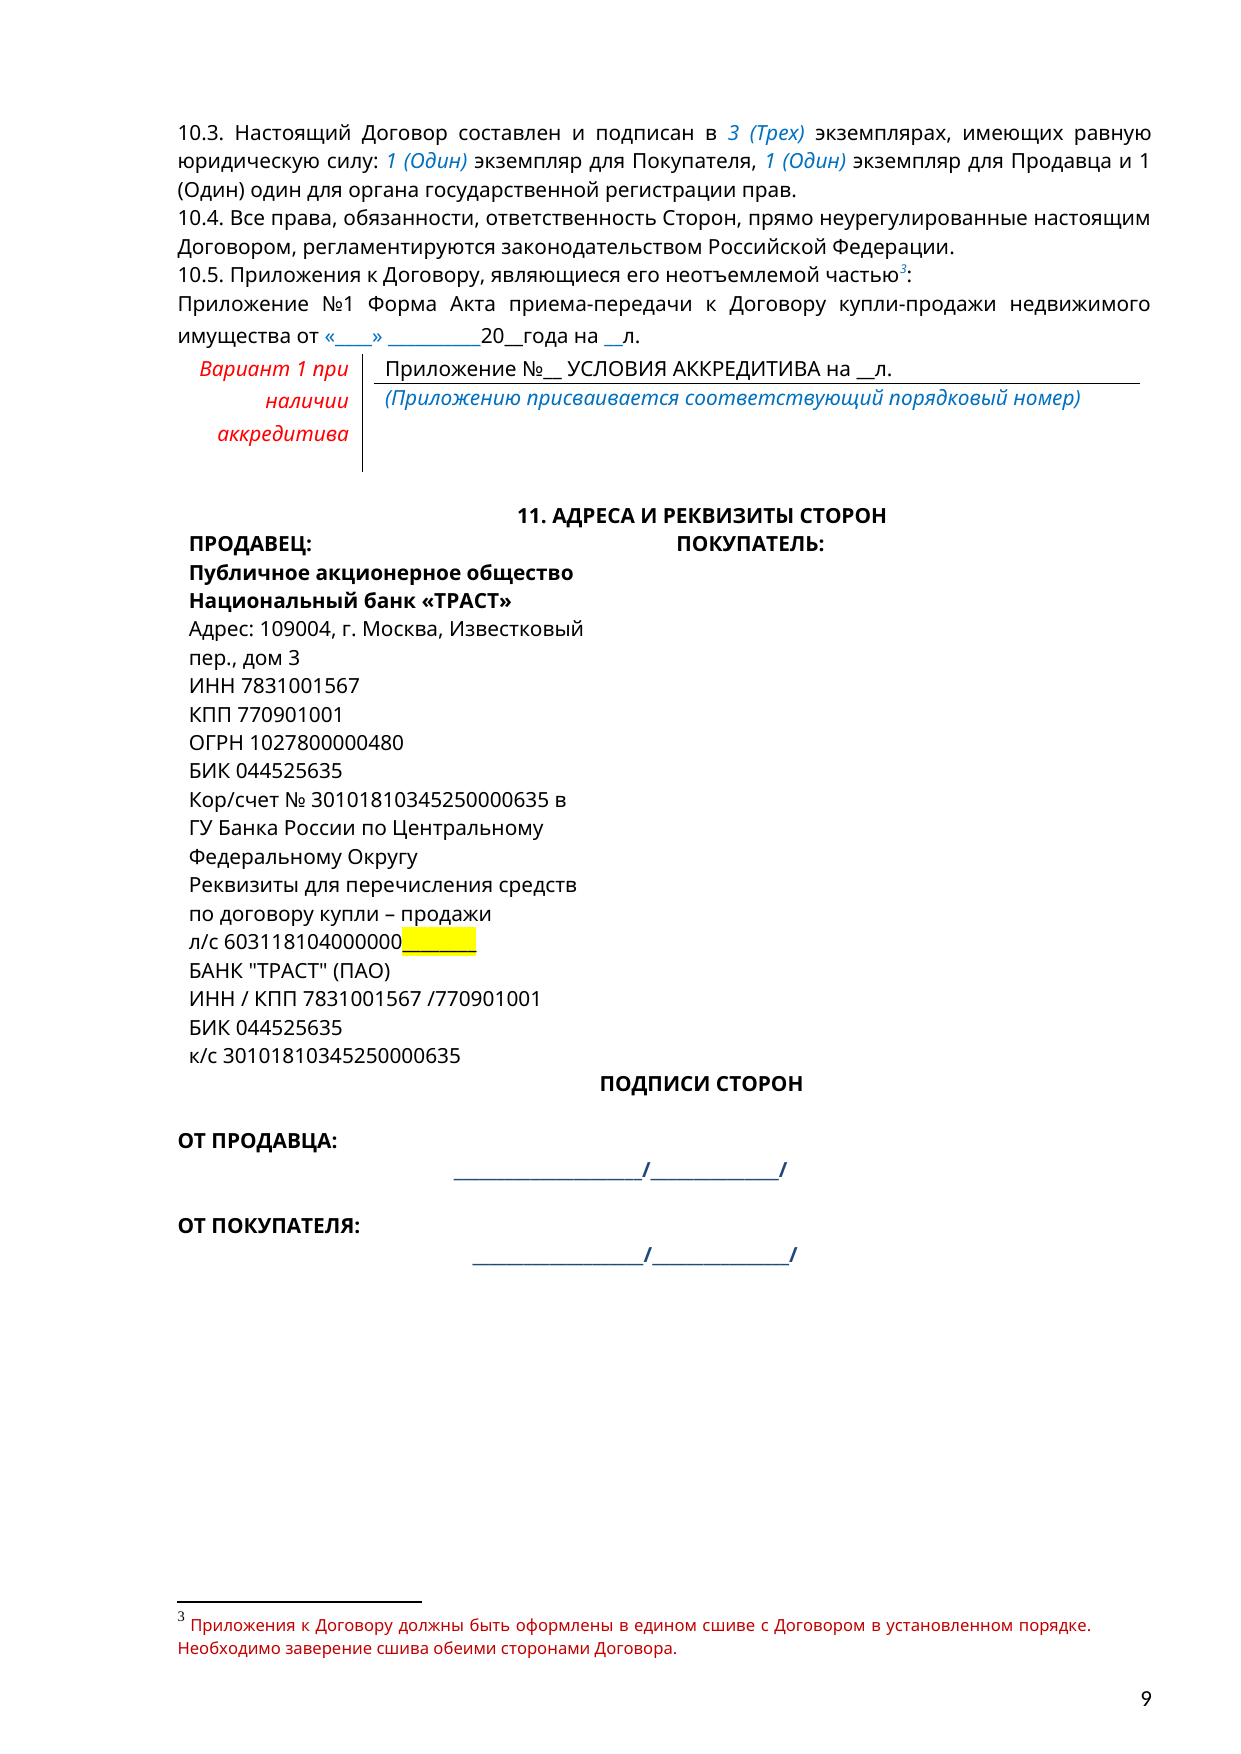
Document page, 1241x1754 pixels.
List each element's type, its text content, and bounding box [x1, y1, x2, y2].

table_header Вариант 1 при наличии аккредитива [144, 354, 362, 472]
text 10.5. Приложения к Договору, являющиеся его неотъемлемой частью: [177, 260, 1152, 289]
text 10.3. Настоящий Договор составлен и подписан в 3 (Трех) экземплярах, имеющих равную юридическую силу: 1 (Один) экземпляр для Покупателя, 1 (Один) экземпляр для Продавца и 1 (Один) один для органа государственной регистрации прав. [177, 118, 1152, 203]
text ПОДПИСИ СТОРОН [177, 1069, 1152, 1098]
text ОТ ПОКУПАТЕЛЯ: [177, 1212, 1152, 1240]
table_header ПРОДАВЕЦ: Публичное акционерное общество Национальный банк «ТРАСТ» Адрес: 109004, г. Москва, Известковый пер., дом 3 ИНН 7831001567 КПП 770901001 ОГРН 1027800000480 БИК 044525635 Кор/счет № 30101810345250000635 в ГУ Банка России по Центральному Федеральному Округу Реквизиты для перечисления средств по договору купли – продажи л/с 603118104000000________ БАНК "ТРАСТ" (ПАО) ИНН / КПП 7831001567 /770901001 БИК 044525635 к/с 30101810345250000635 [177, 529, 605, 1069]
text 10.4. Все права, обязанности, ответственность Сторон, прямо неурегулированные настоящим Договором, регламентируются законодательством Российской Федерации. [177, 203, 1152, 260]
text ______________________/_______________/ [177, 1155, 1152, 1183]
text Приложение №1 Форма Акта приема-передачи к Договору купли-продажи недвижимого имущества от «____» __________20__года на __л. [177, 289, 1152, 350]
text 11. АДРЕСА И РЕКВИЗИТЫ СТОРОН [252, 501, 1152, 529]
table_header ПОКУПАТЕЛЬ: [605, 529, 1240, 1069]
table_header [363, 354, 1152, 472]
text ОТ ПРОДАВЦА: [177, 1126, 1152, 1155]
text ____________________/________________/ [177, 1240, 1152, 1268]
